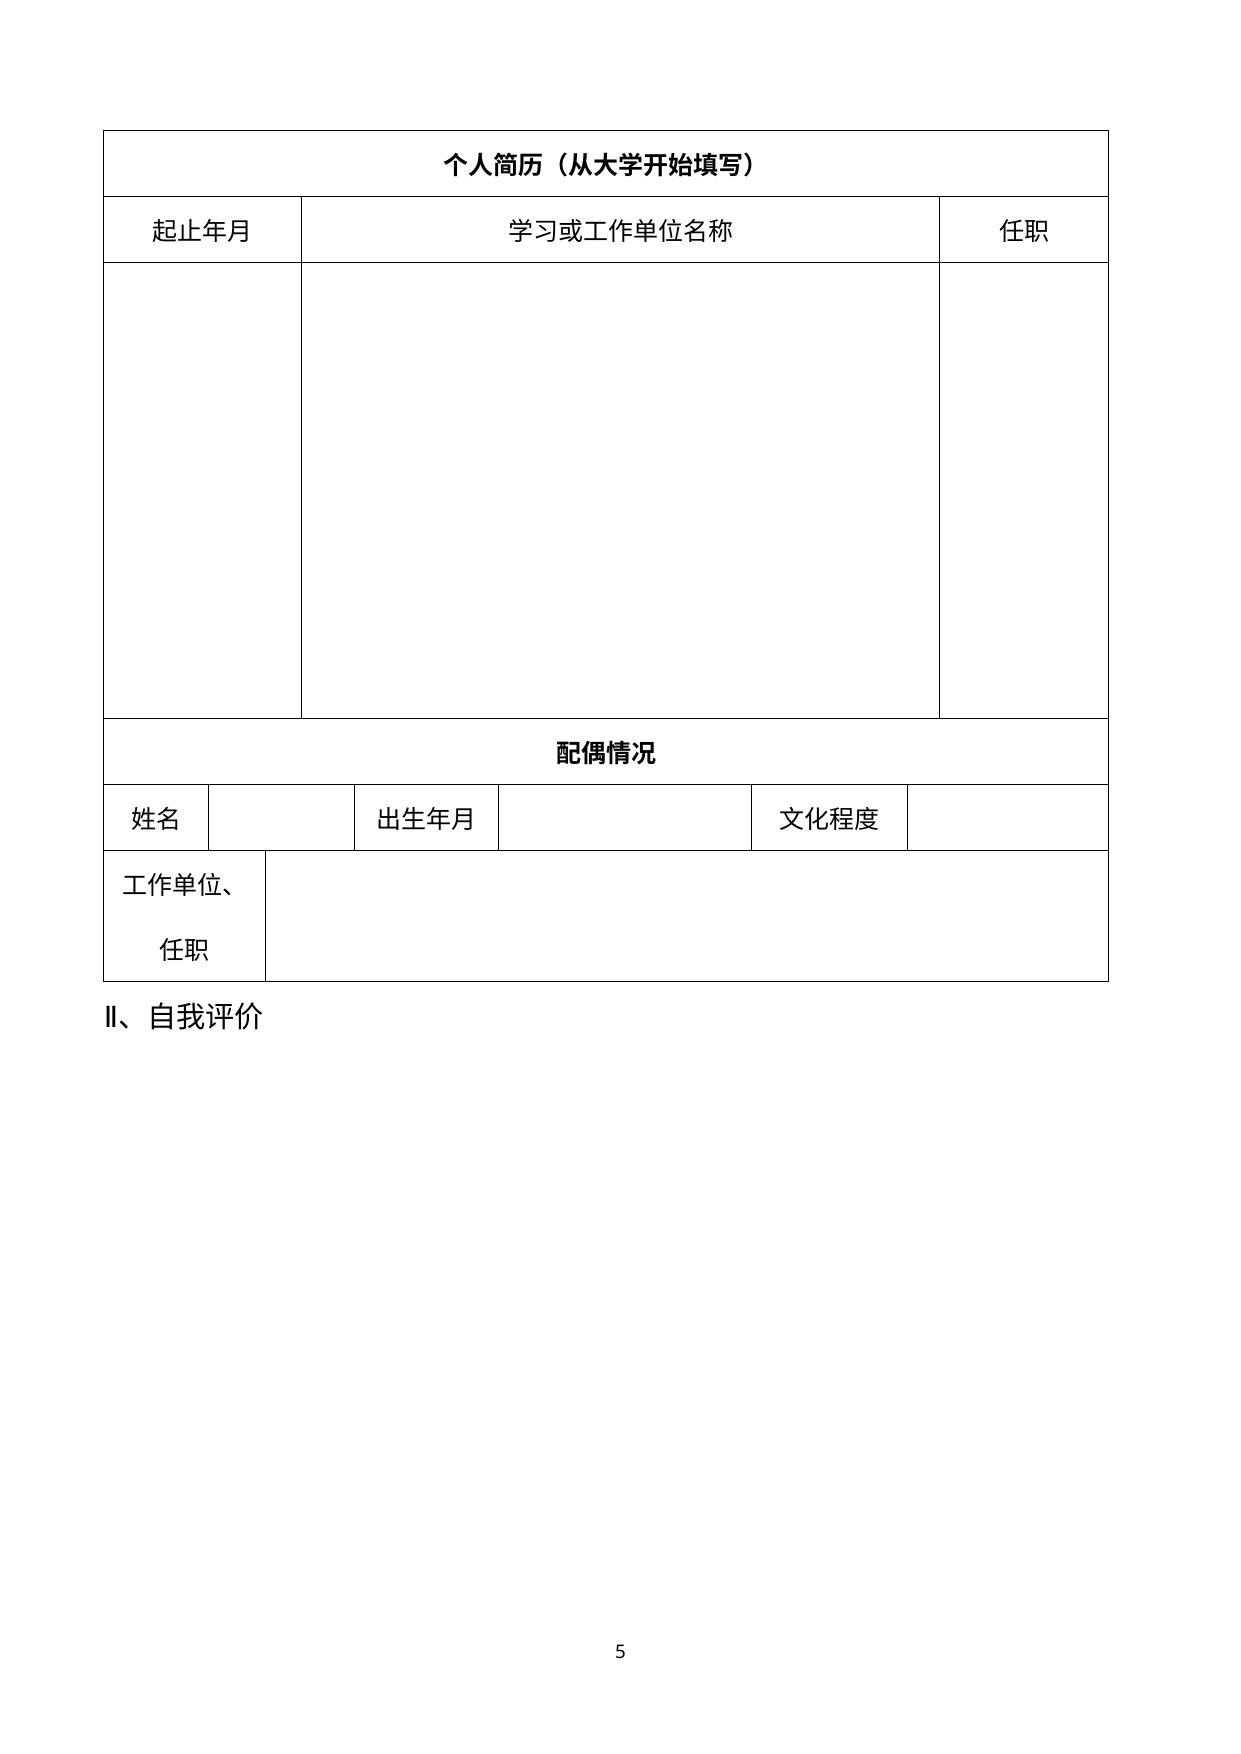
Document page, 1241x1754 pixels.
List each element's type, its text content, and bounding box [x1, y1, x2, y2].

table_cell [209, 785, 354, 850]
table_cell [499, 785, 751, 850]
table_cell [266, 851, 1108, 981]
table_cell [302, 263, 939, 718]
table_cell 配偶情况 [104, 719, 1108, 784]
table_cell 个人简历（从大学开始填写） [104, 131, 1108, 196]
table_cell 文化程度 [752, 785, 907, 850]
text Ⅱ、自我评价 [103, 982, 1093, 1047]
table_cell [940, 263, 1108, 718]
table_cell [104, 263, 301, 718]
table_cell 任职 [940, 197, 1108, 262]
table_cell 出生年月 [355, 785, 498, 850]
table_cell 学习或工作单位名称 [302, 197, 939, 262]
table_cell 起止年月 [104, 197, 301, 262]
table_cell 工作单位、任职 [104, 851, 265, 981]
table_cell [908, 785, 1108, 850]
table_cell 姓名 [104, 785, 208, 850]
